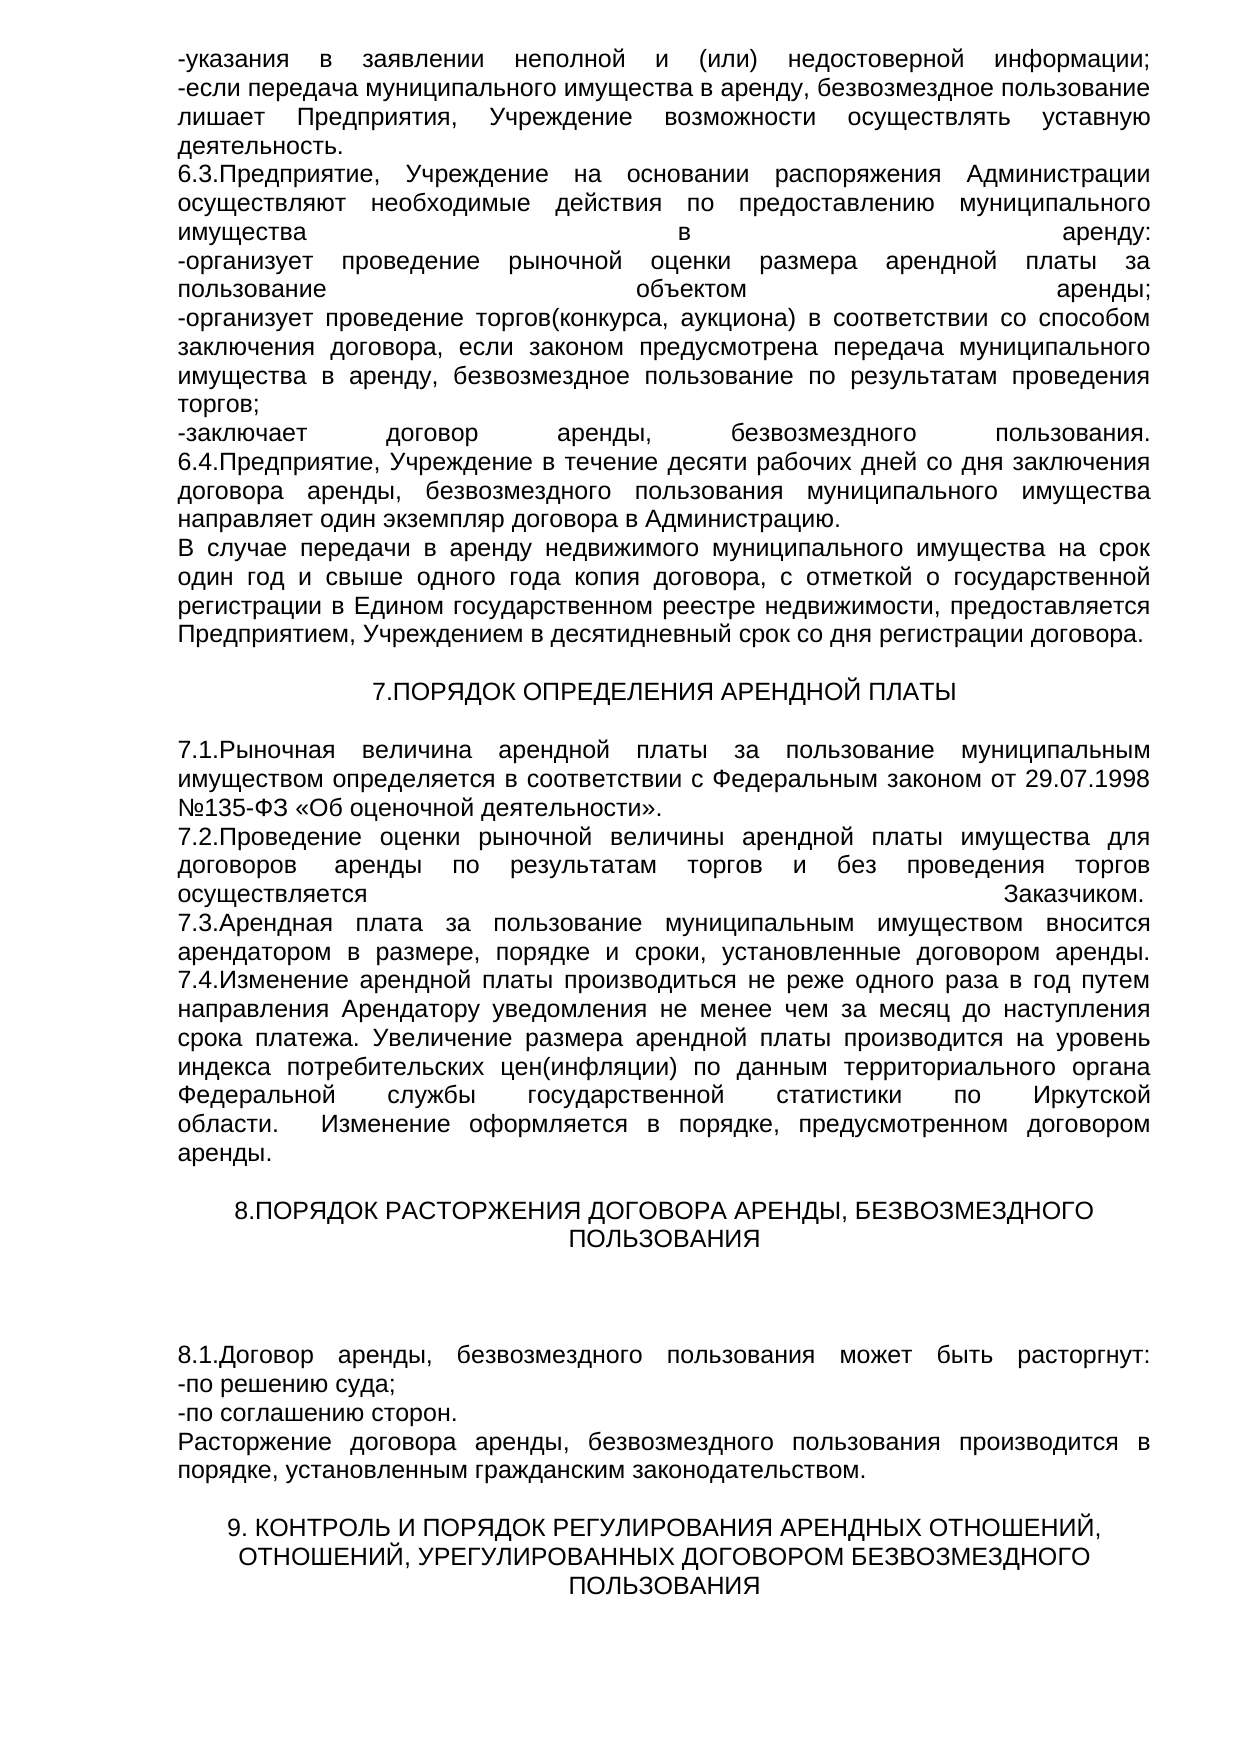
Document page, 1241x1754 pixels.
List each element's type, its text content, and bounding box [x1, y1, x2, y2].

text 8.ПОРЯДОК РАСТОРЖЕНИЯ ДОГОВОРА АРЕНДЫ, БЕЗВОЗМЕЗДНОГО ПОЛЬЗОВАНИЯ [177, 1196, 1152, 1253]
text 7.1.Рыночная величина арендной платы за пользование муниципальным имуществом определяется в соответствии с Федеральным законом от 29.07.1998 №135-ФЗ «Об оценочной деятельности». [177, 735, 1152, 821]
text Расторжение договора аренды, безвозмездного пользования производится в порядке, установленным гражданским законодательством. [177, 1426, 1152, 1484]
text -по соглашению сторон. [177, 1398, 1152, 1426]
text 8.1.Договор аренды, безвозмездного пользования может быть расторгнут: -по решению суда; [177, 1340, 1152, 1398]
text 7.2.Проведение оценки рыночной величины арендной платы имущества для договоров аренды по результатам торгов и без проведения торгов осуществляется Заказчиком. 7.3.Арендная плата за пользование муниципальным имуществом вносится арендатором в размере, порядке и сроки, установленные договором аренды. 7.4.Изменение арендной платы производиться не реже одного раза в год путем направления Арендатору уведомления не менее чем за месяц до наступления срока платежа. Увеличение размера арендной платы производится на уровень индекса потребительских цен(инфляции) по данным территориального органа Федеральной службы государственной статистики по Иркутской области. Изменение оформляется в порядке, предусмотренном договором аренды. [177, 821, 1152, 1166]
text В случае передачи в аренду недвижимого муниципального имущества на срок один год и свыше одного года копия договора, с отметкой о государственной регистрации в Едином государственном реестре недвижимости, предоставляется Предприятием, Учреждением в десятидневный срок со дня регистрации договора. [177, 533, 1152, 648]
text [177, 44, 1152, 533]
text 7.ПОРЯДОК ОПРЕДЕЛЕНИЯ АРЕНДНОЙ ПЛАТЫ [177, 677, 1152, 706]
text 9. КОНТРОЛЬ И ПОРЯДОК РЕГУЛИРОВАНИЯ АРЕНДНЫХ ОТНОШЕНИЙ, ОТНОШЕНИЙ, УРЕГУЛИРОВАННЫХ ДОГОВОРОМ БЕЗВОЗМЕЗДНОГО ПОЛЬЗОВАНИЯ [177, 1513, 1152, 1599]
